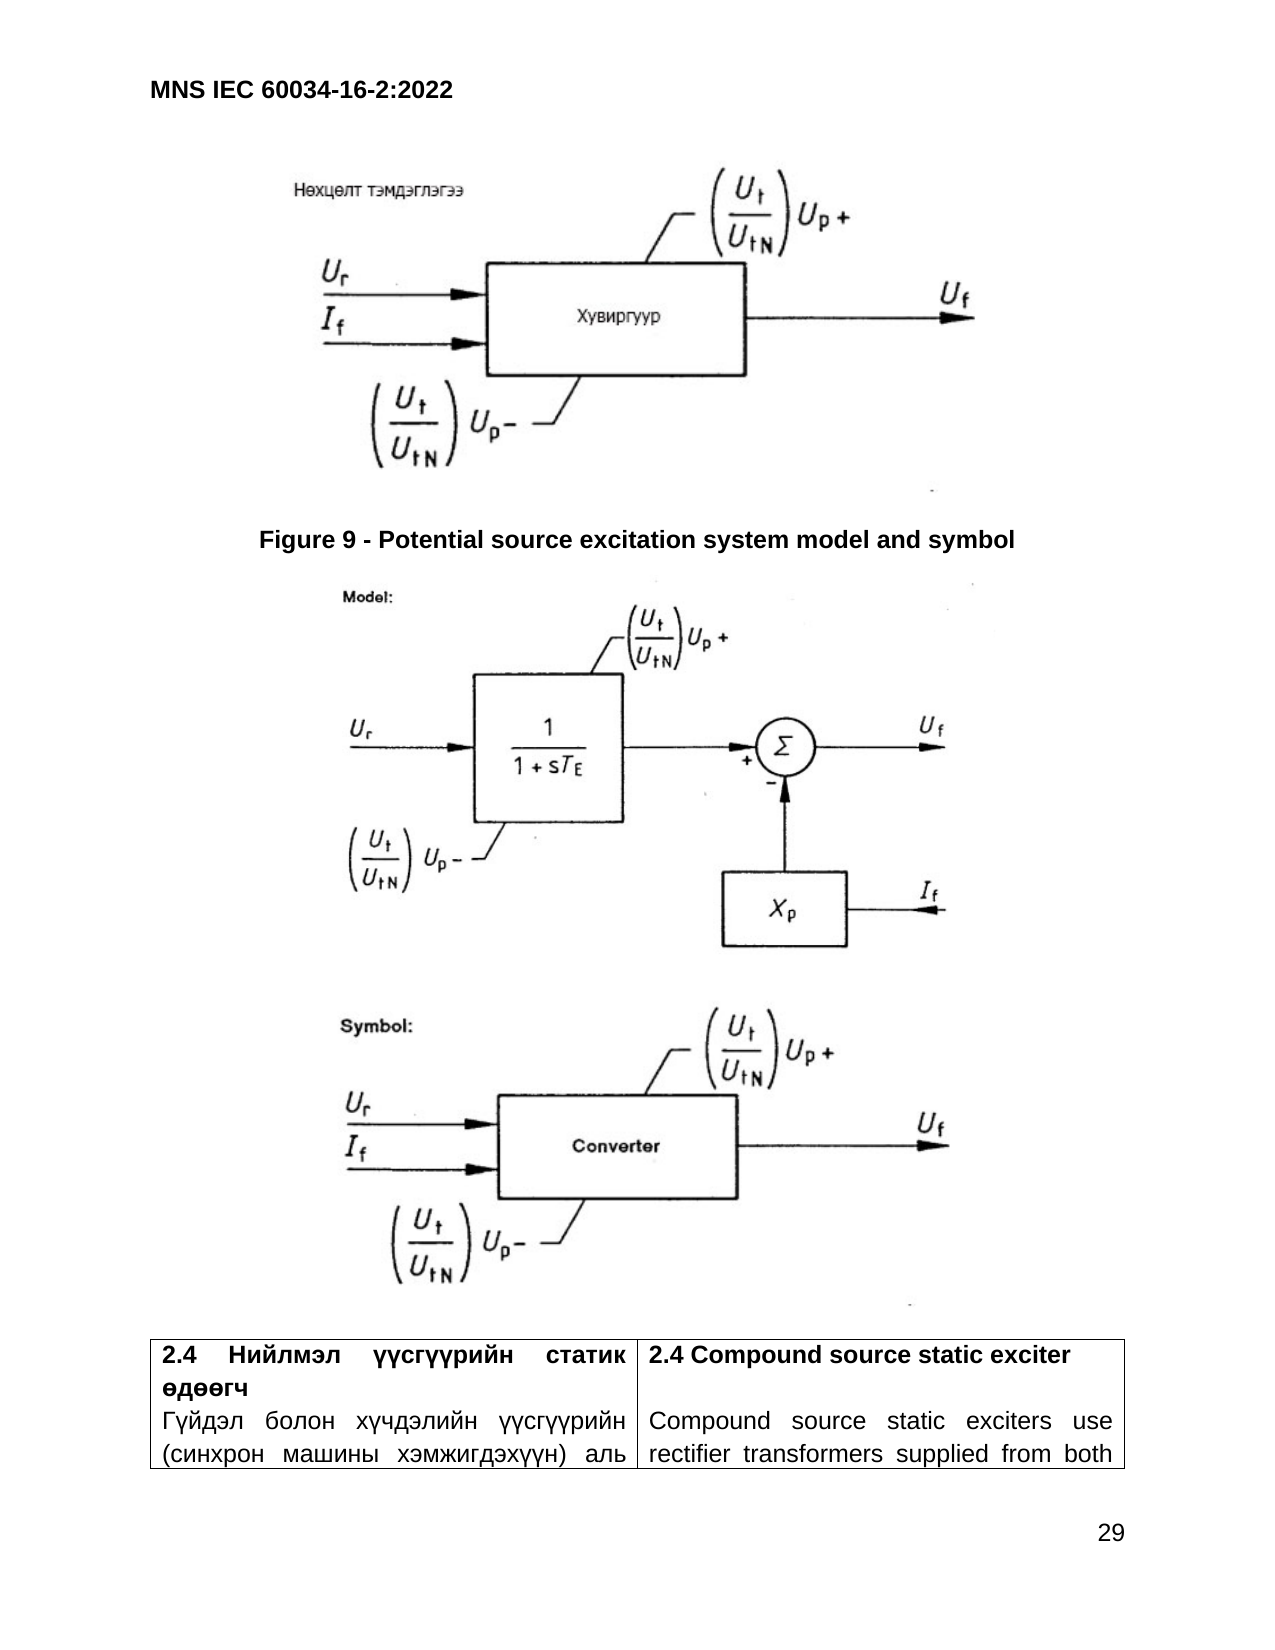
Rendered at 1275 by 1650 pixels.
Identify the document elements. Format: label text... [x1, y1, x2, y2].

picture [266, 150, 1009, 505]
text Figure 9 - Potential source excitation system model and symbol [150, 525, 1125, 554]
picture [294, 990, 981, 1318]
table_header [638, 1340, 1124, 1468]
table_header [151, 1340, 637, 1468]
picture [279, 574, 996, 970]
